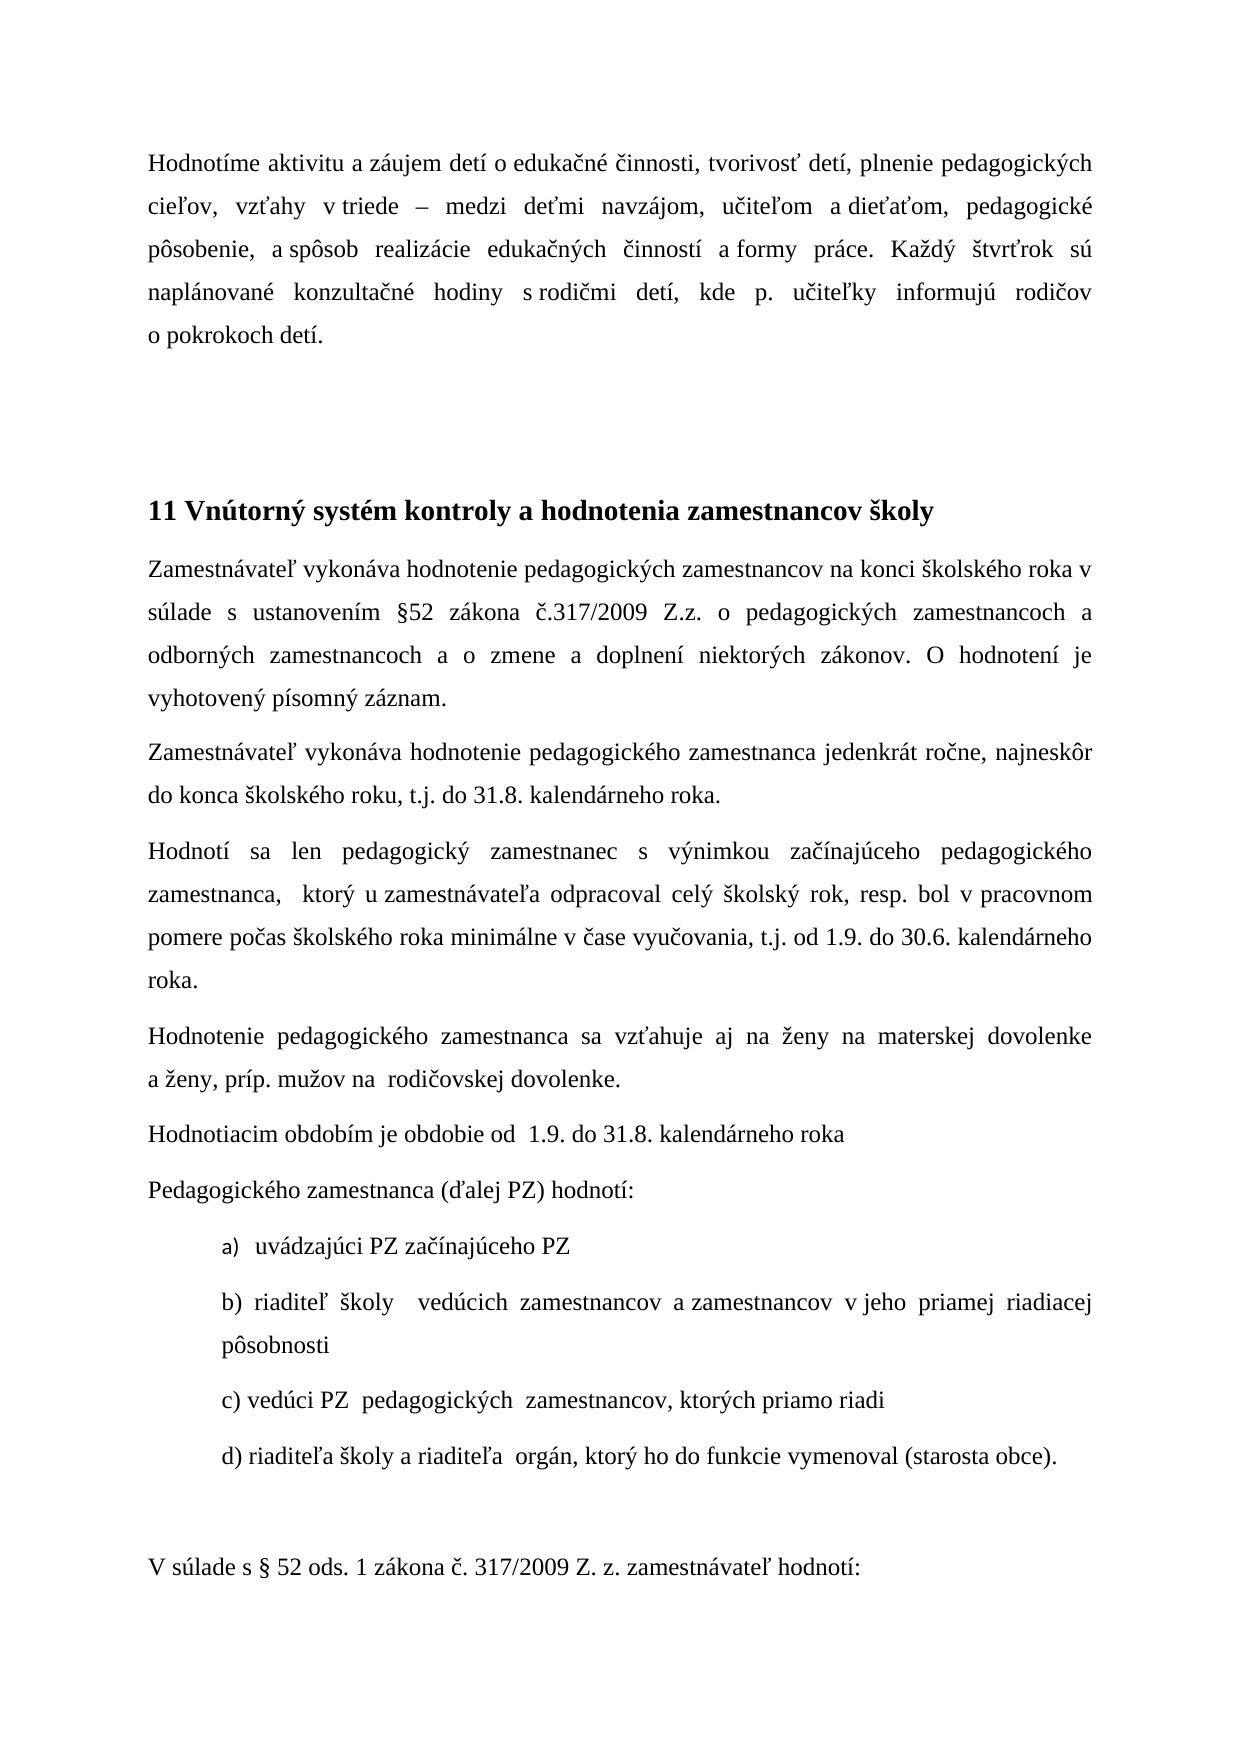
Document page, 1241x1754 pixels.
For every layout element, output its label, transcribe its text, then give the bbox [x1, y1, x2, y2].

text Hodnotenie pedagogického zamestnanca sa vzťahuje aj na ženy na materskej dovolenke a ženy, príp. mužov na rodičovskej dovolenke. [148, 1021, 1093, 1093]
list d) riaditeľa školy a riaditeľa orgán, ktorý ho do funkcie vymenoval (starosta obce). [221, 1441, 1093, 1470]
text Hodnotiacim obdobím je obdobie od 1.9. do 31.8. kalendárneho roka [148, 1119, 1093, 1148]
text Zamestnávateľ vykonáva hodnotenie pedagogických zamestnancov na konci školského roka v súlade s ustanovením §52 zákona č.317/2009 Z.z. o pedagogických zamestnancoch a odborných zamestnancoch a o zmene a doplnení niektorých zákonov. O hodnotení je vyhotovený písomný záznam. [148, 554, 1093, 712]
text Pedagogického zamestnanca (ďalej PZ) hodnotí: [148, 1175, 1093, 1204]
list b) riaditeľ školy vedúcich zamestnancov a zamestnancov v jeho priamej riadiacej pôsobnosti [221, 1287, 1093, 1359]
text Hodnotí sa len pedagogický zamestnanec s výnimkou začínajúceho pedagogického zamestnanca, ktorý u zamestnávateľa odpracoval celý školský rok, resp. bol v pracovnom pomere počas školského roka minimálne v čase vyučovania, t.j. od 1.9. do 30.6. kalendárneho roka. [148, 836, 1093, 994]
text 11 Vnútorný systém kontroly a hodnotenia zamestnancov školy [148, 493, 1093, 526]
text a) uvádzajúci PZ začínajúceho PZ [148, 1231, 1093, 1260]
text Zamestnávateľ vykonáva hodnotenie pedagogického zamestnanca jedenkrát ročne, najneskôr do konca školského roku, t.j. do 31.8. kalendárneho roka. [148, 737, 1093, 809]
list c) vedúci PZ pedagogických zamestnancov, ktorých priamo riadi [221, 1386, 1093, 1414]
text Hodnotíme aktivitu a záujem detí o edukačné činnosti, tvorivosť detí, plnenie pedagogických cieľov, vzťahy v triede – medzi deťmi navzájom, učiteľom a dieťaťom, pedagogické pôsobenie, a spôsob realizácie edukačných činností a formy práce. Každý štvrťrok sú naplánované konzultačné hodiny s rodičmi detí, kde p. učiteľky informujú rodičov o pokrokoch detí. [148, 148, 1093, 349]
text V súlade s § 52 ods. 1 zákona č. 317/2009 Z. z. zamestnávateľ hodnotí: [148, 1552, 1093, 1581]
